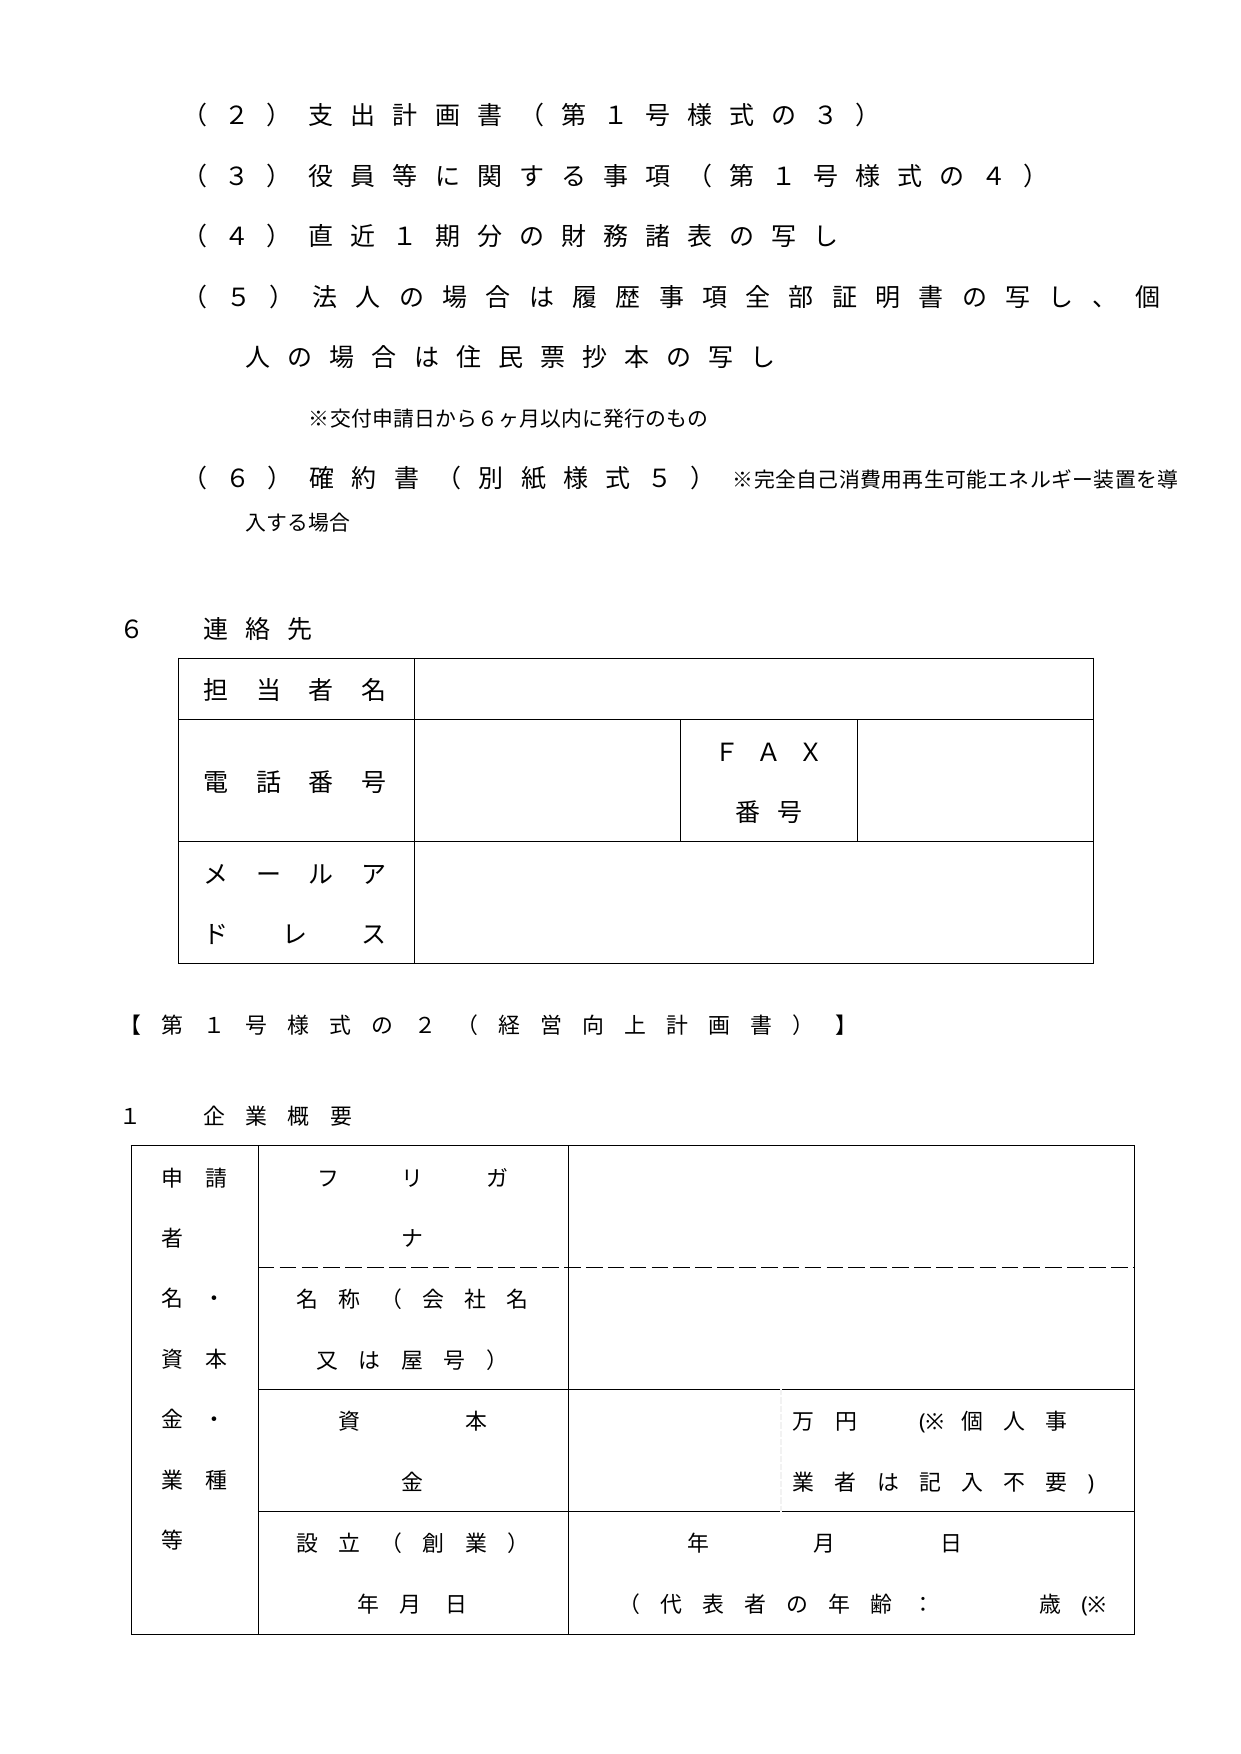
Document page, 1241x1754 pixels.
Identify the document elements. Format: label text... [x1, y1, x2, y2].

table_header 申請者名・ 資本金・ 業種等 [132, 1146, 258, 1634]
table_header [569, 1146, 1134, 1267]
table_cell [415, 842, 1093, 963]
table_cell 設立（創業）年月日 [259, 1512, 568, 1634]
table_cell 万円 (※個人事業者は記入不要) [781, 1390, 1134, 1511]
text （５）法人の場合は履歴事項全部証明書の写し、個人の場合は住民票抄本の写し [162, 265, 1179, 386]
table_cell ＦＡＸ番号 [681, 720, 857, 841]
table_cell メールアドレス [179, 842, 414, 963]
table_cell 電話番号 [179, 720, 414, 841]
text 【第１号様式の２（経営向上計画書）】 [119, 994, 1150, 1054]
text （６）確約書（別紙様式５）※完全自己消費用再生可能エネルギー装置を導入する場合 [162, 446, 1179, 537]
text （２）支出計画書（第１号様式の３） [162, 84, 1150, 144]
table_header 担当者名 [179, 659, 414, 719]
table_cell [569, 1572, 1134, 1634]
table_cell [858, 720, 1093, 841]
table_cell [569, 1390, 781, 1511]
table_cell [415, 720, 680, 841]
text （３）役員等に関する事項（第１号様式の４） [162, 144, 1150, 204]
text （４）直近１期分の財務諸表の写し [162, 204, 1150, 265]
text ６ 連絡先 [119, 597, 1150, 658]
table_cell 名称（会社名又は屋号） [259, 1267, 568, 1389]
table_cell [569, 1267, 1134, 1389]
text １ 企業概要 [119, 1085, 1150, 1145]
table_header [415, 659, 1093, 719]
table_cell 年 月 日 [569, 1512, 1134, 1572]
table_header フ リ ガ ナ [259, 1146, 568, 1267]
text ※交付申請日から６ヶ月以内に発行のもの [162, 386, 1179, 446]
table_cell 資 本 金 [259, 1390, 568, 1511]
